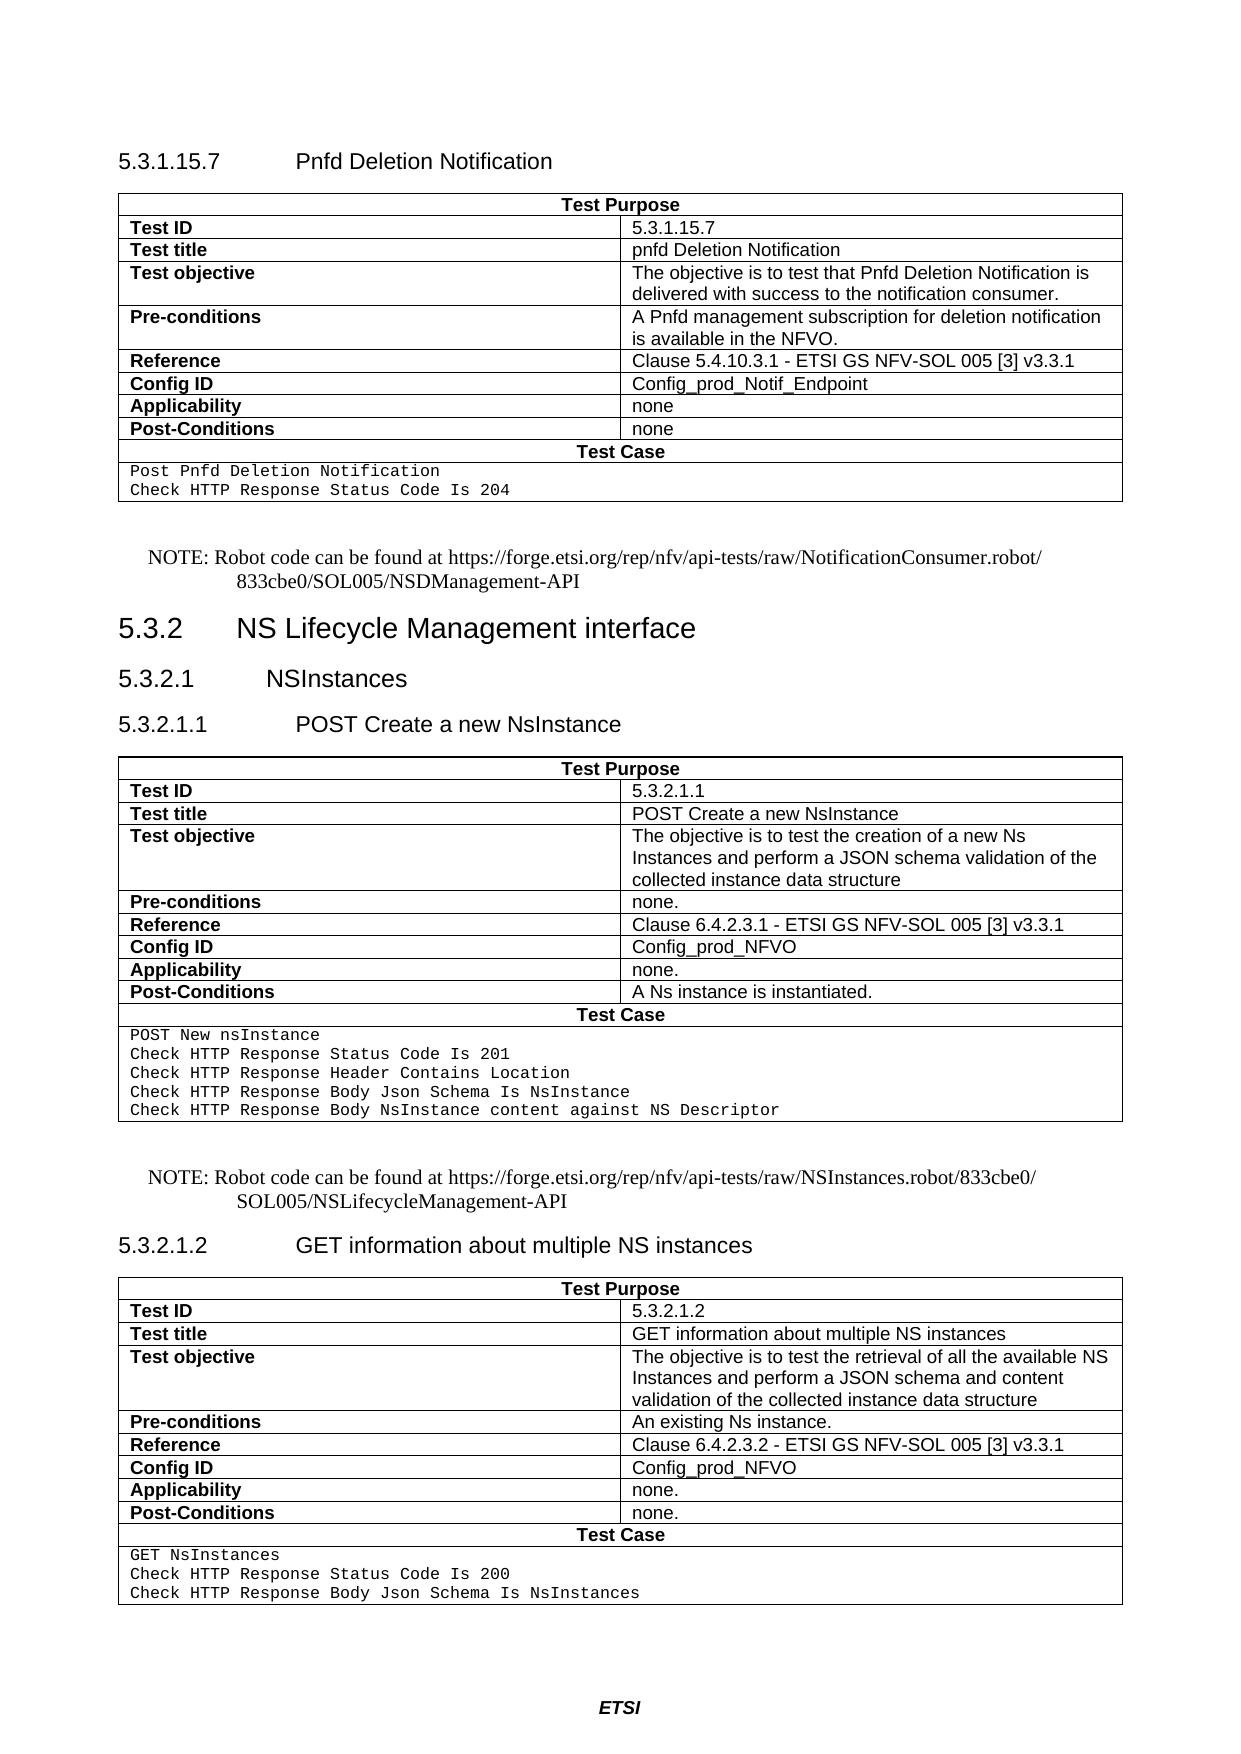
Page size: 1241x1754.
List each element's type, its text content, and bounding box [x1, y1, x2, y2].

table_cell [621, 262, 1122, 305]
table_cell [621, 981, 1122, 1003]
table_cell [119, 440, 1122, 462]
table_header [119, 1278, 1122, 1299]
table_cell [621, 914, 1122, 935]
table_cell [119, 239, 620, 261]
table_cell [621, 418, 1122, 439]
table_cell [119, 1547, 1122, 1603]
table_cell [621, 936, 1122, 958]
subtitle 5.3.2 NS Lifecycle Management interface [118, 611, 1122, 645]
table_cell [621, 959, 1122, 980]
subtitle 5.3.2.1 NSInstances [118, 664, 1122, 692]
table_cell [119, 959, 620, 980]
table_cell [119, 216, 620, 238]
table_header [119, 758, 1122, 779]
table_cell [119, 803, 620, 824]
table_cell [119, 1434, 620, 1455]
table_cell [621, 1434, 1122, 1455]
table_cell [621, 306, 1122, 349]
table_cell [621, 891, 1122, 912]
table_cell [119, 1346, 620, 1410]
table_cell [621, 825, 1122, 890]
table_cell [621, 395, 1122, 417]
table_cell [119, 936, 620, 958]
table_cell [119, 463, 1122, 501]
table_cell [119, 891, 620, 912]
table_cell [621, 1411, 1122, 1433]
subtitle 5.3.2.1.2 GET information about multiple NS instances [118, 1232, 1122, 1258]
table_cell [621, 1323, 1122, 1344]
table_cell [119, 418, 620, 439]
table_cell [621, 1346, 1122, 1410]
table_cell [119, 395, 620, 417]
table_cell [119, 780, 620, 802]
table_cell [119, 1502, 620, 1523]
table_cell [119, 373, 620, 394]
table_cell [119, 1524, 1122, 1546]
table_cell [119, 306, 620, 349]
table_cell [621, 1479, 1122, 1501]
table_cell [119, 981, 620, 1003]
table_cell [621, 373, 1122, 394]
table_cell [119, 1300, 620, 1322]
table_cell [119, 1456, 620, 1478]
subtitle 5.3.1.15.7 Pnfd Deletion Notification [118, 148, 1122, 174]
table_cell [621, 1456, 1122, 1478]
text NOTE: Robot code can be found at https://forge.etsi.org/rep/nfv/api-tests/raw/NSInstances.robot/833cbe0/SOL005/NSLifecycleManagement-API [148, 1165, 1122, 1213]
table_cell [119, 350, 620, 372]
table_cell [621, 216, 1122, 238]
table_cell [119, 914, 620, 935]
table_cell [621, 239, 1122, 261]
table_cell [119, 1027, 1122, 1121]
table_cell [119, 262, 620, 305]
subtitle 5.3.2.1.1 POST Create a new NsInstance [118, 711, 1122, 738]
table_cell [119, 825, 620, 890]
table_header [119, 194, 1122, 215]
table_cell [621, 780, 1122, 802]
text NOTE: Robot code can be found at https://forge.etsi.org/rep/nfv/api-tests/raw/NotificationConsumer.robot/833cbe0/SOL005/NSDManagement-API [148, 544, 1122, 593]
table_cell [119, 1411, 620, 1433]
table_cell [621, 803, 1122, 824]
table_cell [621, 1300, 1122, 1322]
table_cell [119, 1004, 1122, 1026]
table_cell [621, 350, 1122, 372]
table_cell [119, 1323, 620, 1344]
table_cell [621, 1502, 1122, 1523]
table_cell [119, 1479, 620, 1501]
